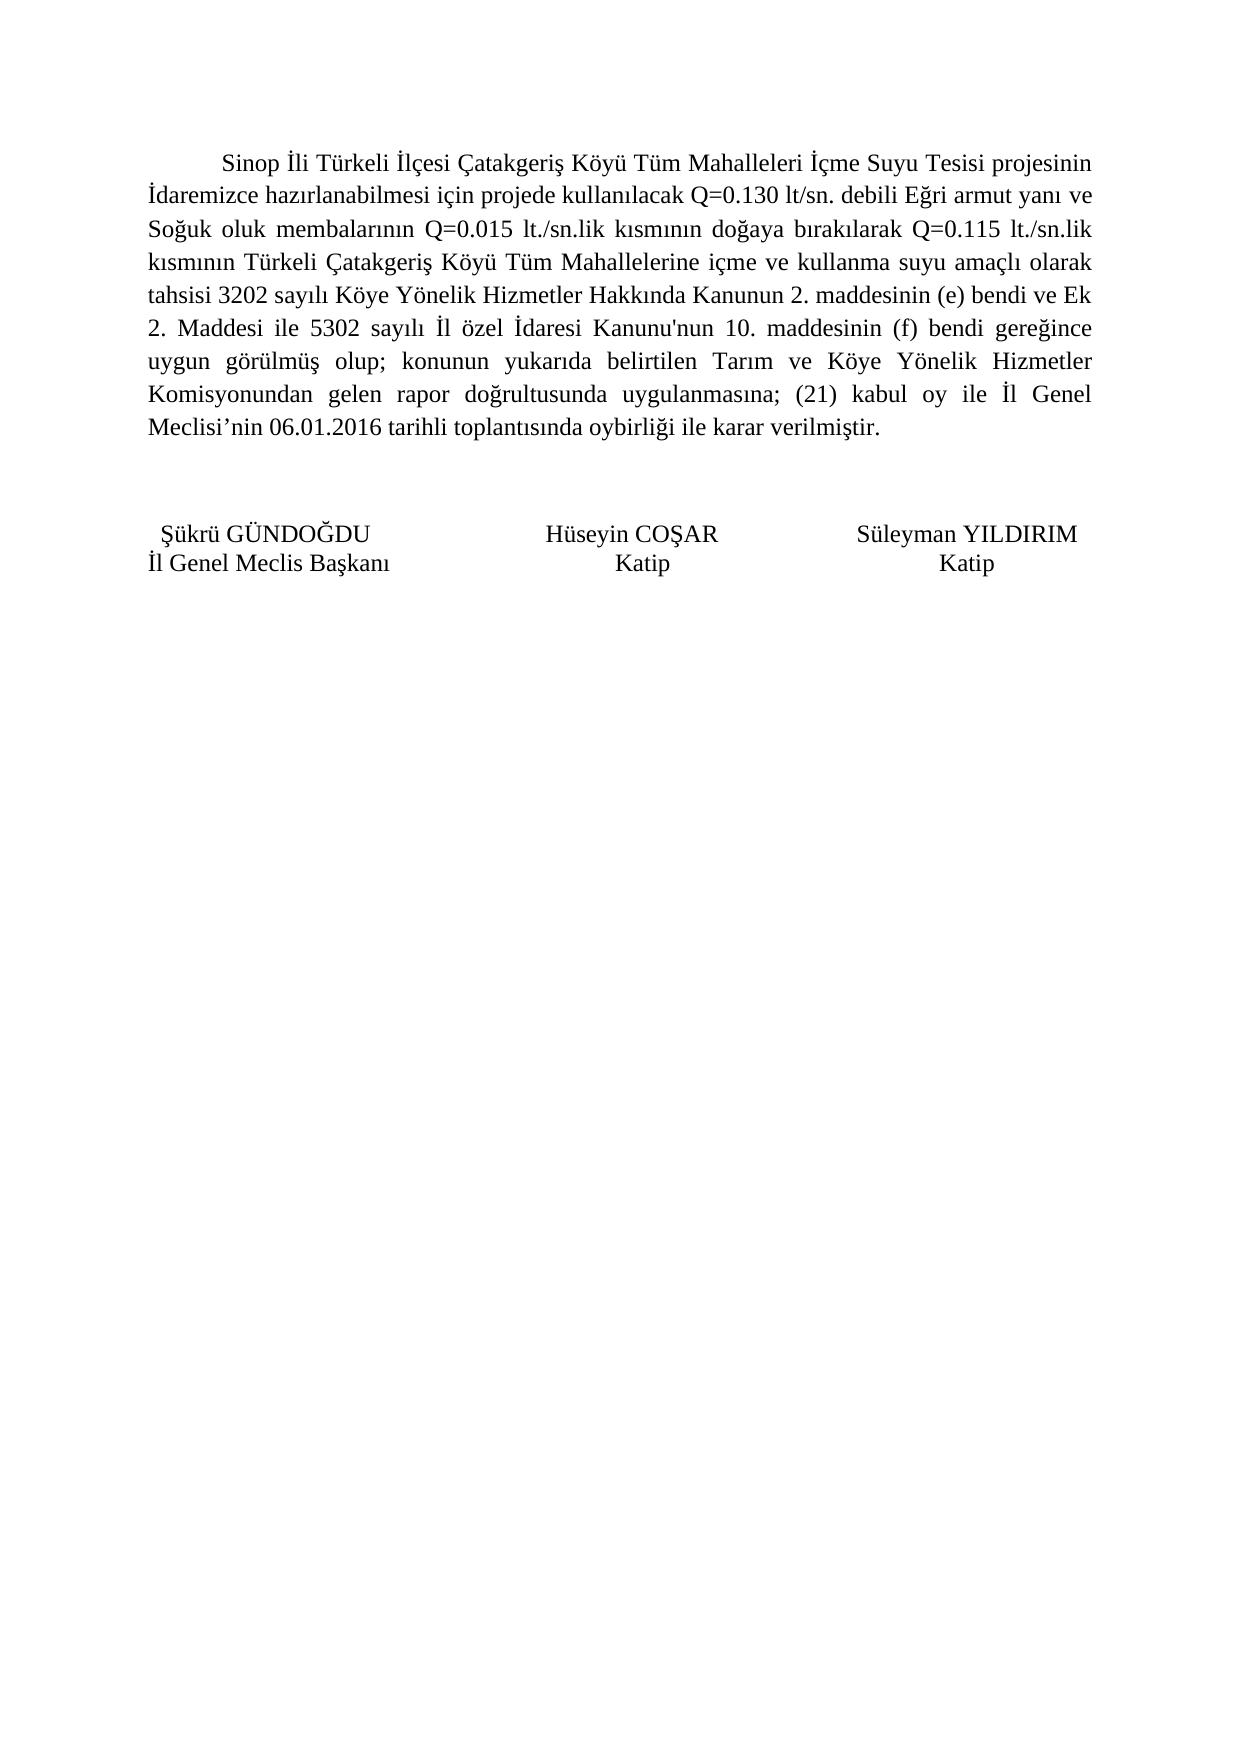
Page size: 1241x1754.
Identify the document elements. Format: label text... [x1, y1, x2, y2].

text Şükrü GÜNDOĞDU Hüseyin COŞAR Süleyman YILDIRIM [148, 519, 1093, 548]
text Sinop İli Türkeli İlçesi Çatakgeriş Köyü Tüm Mahalleleri İçme Suyu Tesisi projesinin İdaremizce hazırlanabilmesi için projede kullanılacak Q=0.130 lt/sn. debili Eğri armut yanı ve Soğuk oluk membalarının Q=0.015 lt./sn.lik kısmının doğaya bırakılarak Q=0.115 lt./sn.lik kısmının Türkeli Çatakgeriş Köyü Tüm Mahallelerine içme ve kullanma suyu amaçlı olarak tahsisi 3202 sayılı Köye Yönelik Hizmetler Hakkında Kanunun 2. maddesinin (e) bendi ve Ek 2. Maddesi ile 5302 sayılı İl özel İdaresi Kanunu'nun 10. maddesinin (f) bendi gereğince uygun görülmüş olup; konunun yukarıda belirtilen Tarım ve Köye Yönelik Hizmetler Komisyonundan gelen rapor doğrultusunda uygulanmasına; (21) kabul oy ile İl Genel Meclisi’nin 06.01.2016 tarihli toplantısında oybirliği ile karar verilmiştir. [148, 148, 1093, 441]
text İl Genel Meclis Başkanı Katip Katip [148, 548, 1093, 577]
